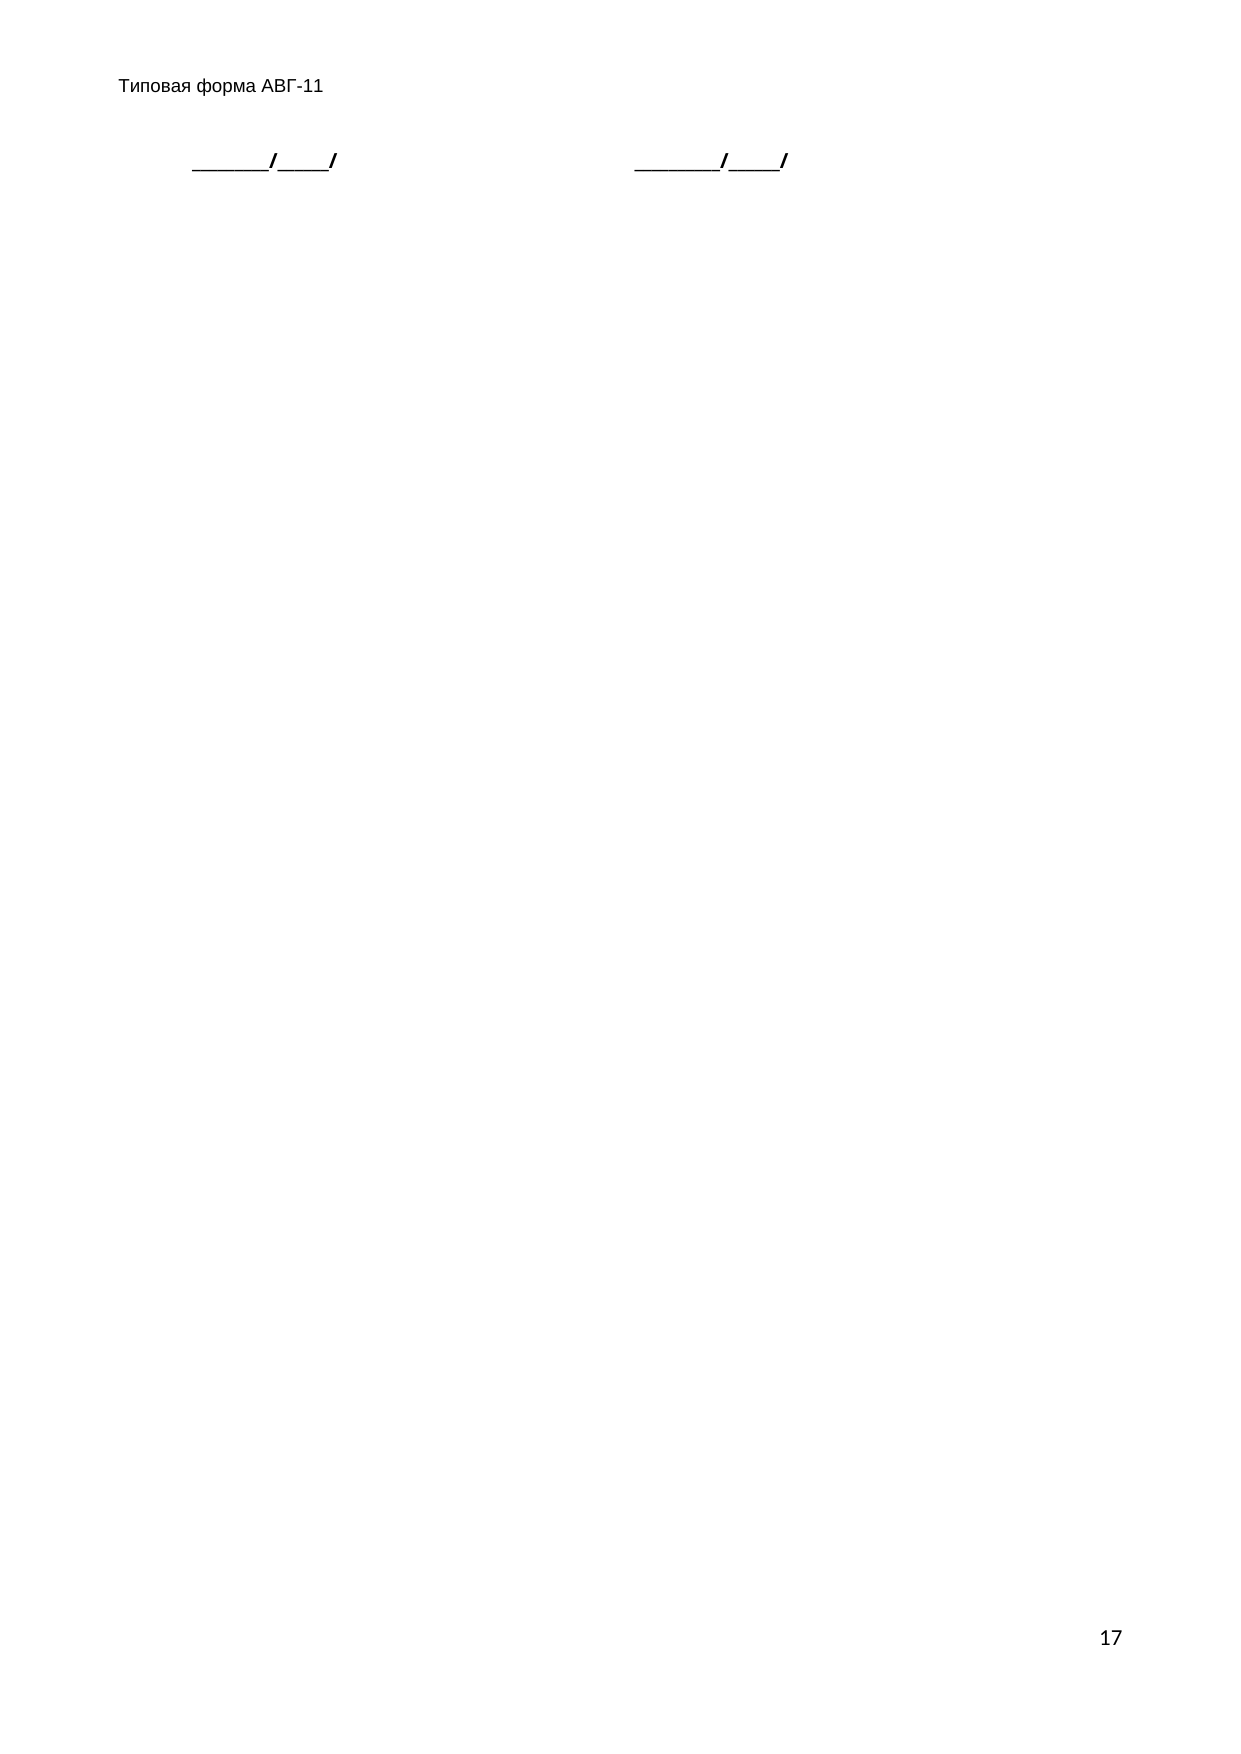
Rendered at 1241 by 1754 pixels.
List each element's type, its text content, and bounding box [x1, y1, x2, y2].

text _________/______/ __________/______/ [192, 147, 1122, 175]
